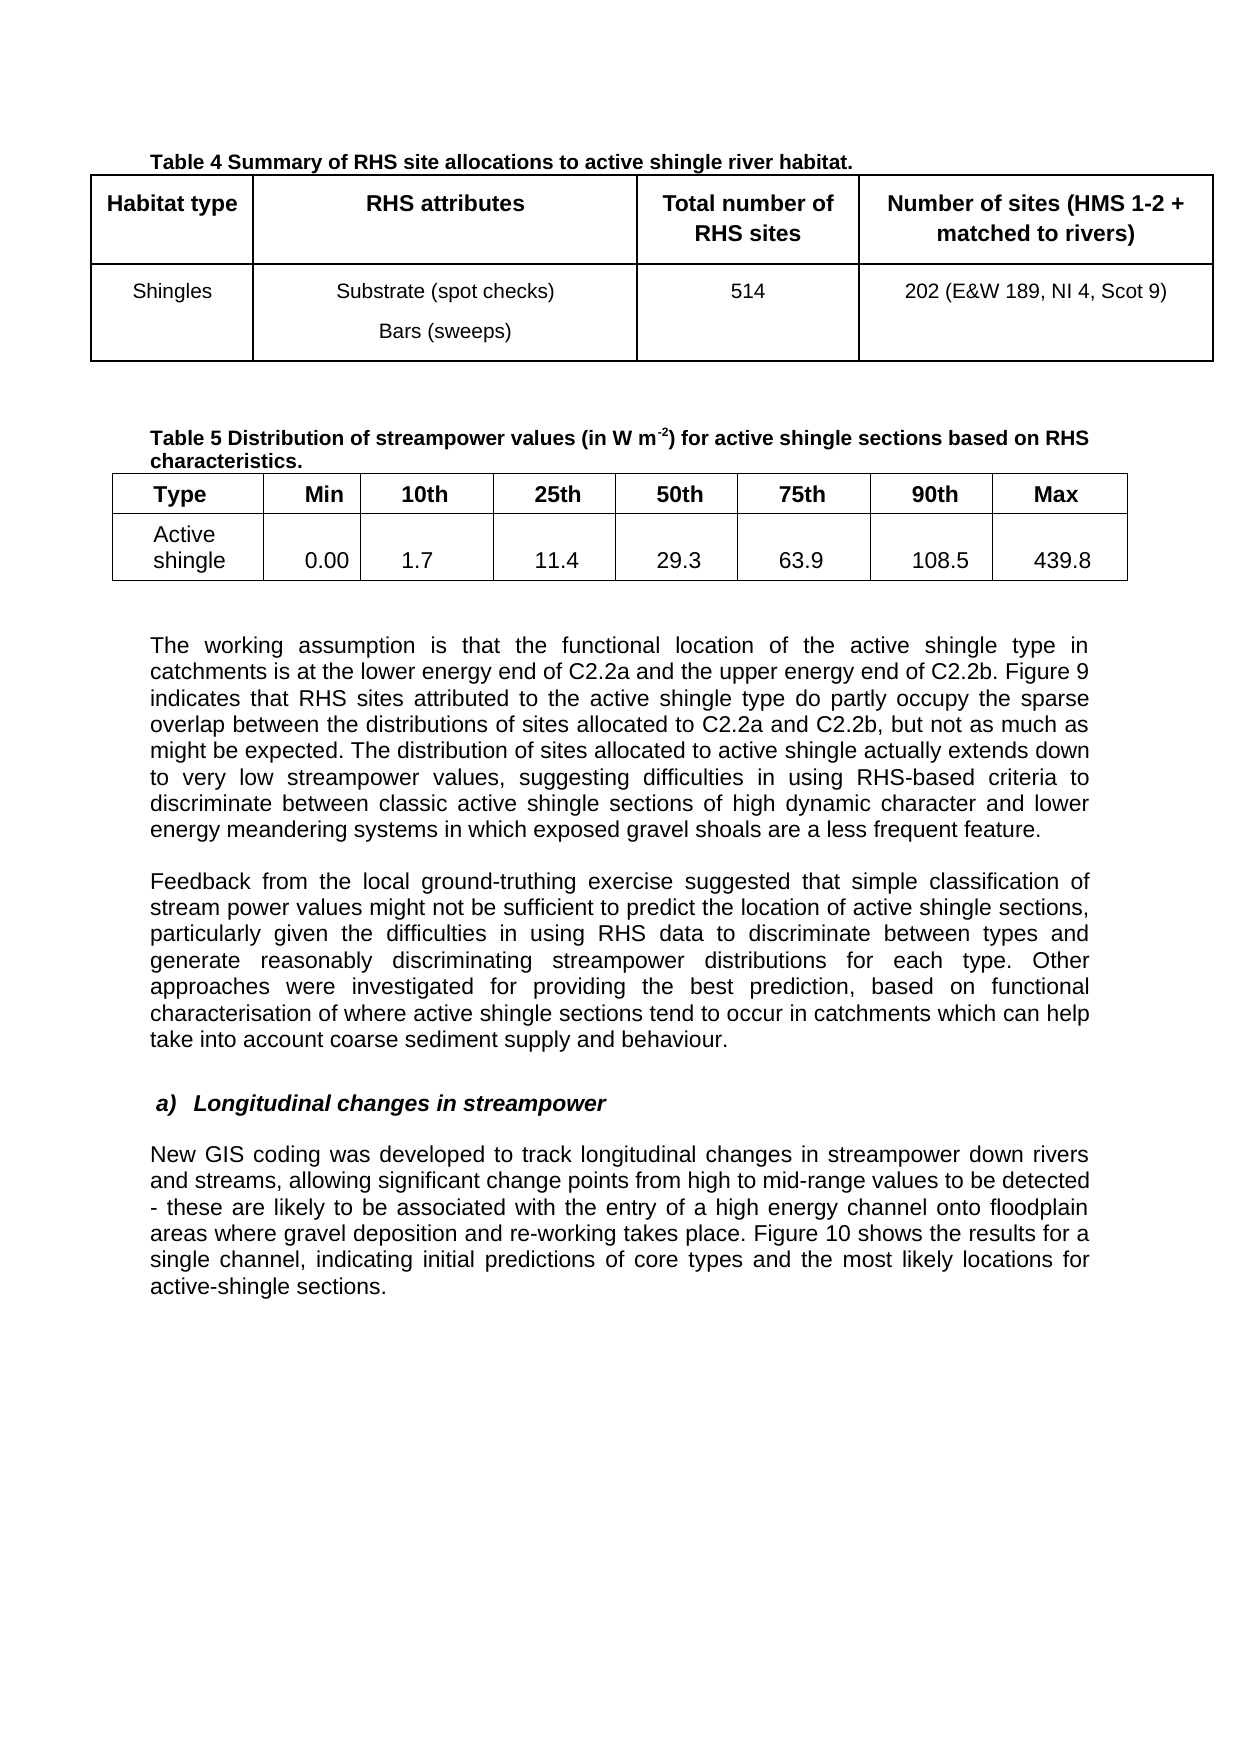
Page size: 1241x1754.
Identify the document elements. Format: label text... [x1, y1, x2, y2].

table_cell 63.9 [738, 514, 870, 579]
table_cell 0.00 [264, 514, 360, 579]
table_cell 29.3 [616, 514, 737, 579]
table_header Number of sites (HMS 1-2 + matched to rivers) [860, 176, 1212, 263]
text Table 5 Distribution of streampower values (in W m-2) for active shingle sections based on RHS characteristics. [150, 425, 1090, 473]
text The working assumption is that the functional location of the active shingle type in catchments is at the lower energy end of C2.2a and the upper energy end of C2.2b. Figure 9 indicates that RHS sites attributed to the active shingle type do partly occupy the sparse overlap between the distributions of sites allocated to C2.2a and C2.2b, but not as much as might be expected. The distribution of sites allocated to active shingle actually extends down to very low streampower values, suggesting difficulties in using RHS-based criteria to discriminate between classic active shingle sections of high dynamic character and lower energy meandering systems in which exposed gravel shoals are a less frequent feature. [150, 632, 1090, 843]
table_cell Substrate (spot checks) Bars (sweeps) [254, 265, 636, 359]
table_header 75th [738, 474, 870, 513]
table_header RHS attributes [254, 176, 636, 263]
text Table 4 Summary of RHS site allocations to active shingle river habitat. [150, 150, 1090, 174]
table_cell 514 [638, 265, 858, 359]
table_header Type [113, 474, 263, 513]
table_header Min [264, 474, 360, 513]
table_header 25th [494, 474, 615, 513]
table_cell 439.8 [993, 514, 1127, 579]
table_cell 11.4 [494, 514, 615, 579]
table_header Max [993, 474, 1127, 513]
table_header Habitat type [92, 176, 252, 263]
table_header 90th [871, 474, 992, 513]
table_cell Shingles [92, 265, 252, 359]
table_cell 1.7 [361, 514, 493, 579]
table_header Total number of RHS sites [638, 176, 858, 263]
text New GIS coding was developed to track longitudinal changes in streampower down rivers and streams, allowing significant change points from high to mid-range values to be detected - these are likely to be associated with the entry of a high energy channel onto floodplain areas where gravel deposition and re-working takes place. Figure 10 shows the results for a single channel, indicating initial predictions of core types and the most likely locations for active-shingle sections. [150, 1141, 1090, 1299]
table_cell 108.5 [871, 514, 992, 579]
text Feedback from the local ground-truthing exercise suggested that simple classification of stream power values might not be sufficient to predict the location of active shingle sections, particularly given the difficulties in using RHS data to discriminate between types and generate reasonably discriminating streampower distributions for each type. Other approaches were investigated for providing the best prediction, based on functional characterisation of where active shingle sections tend to occur in catchments which can help take into account coarse sediment supply and behaviour. [150, 868, 1090, 1052]
list Longitudinal changes in streampower [156, 1090, 1090, 1116]
table_cell Active shingle [113, 514, 263, 579]
table_header 10th [361, 474, 493, 513]
table_header 50th [616, 474, 737, 513]
table_cell 202 (E&W 189, NI 4, Scot 9) [860, 265, 1212, 359]
